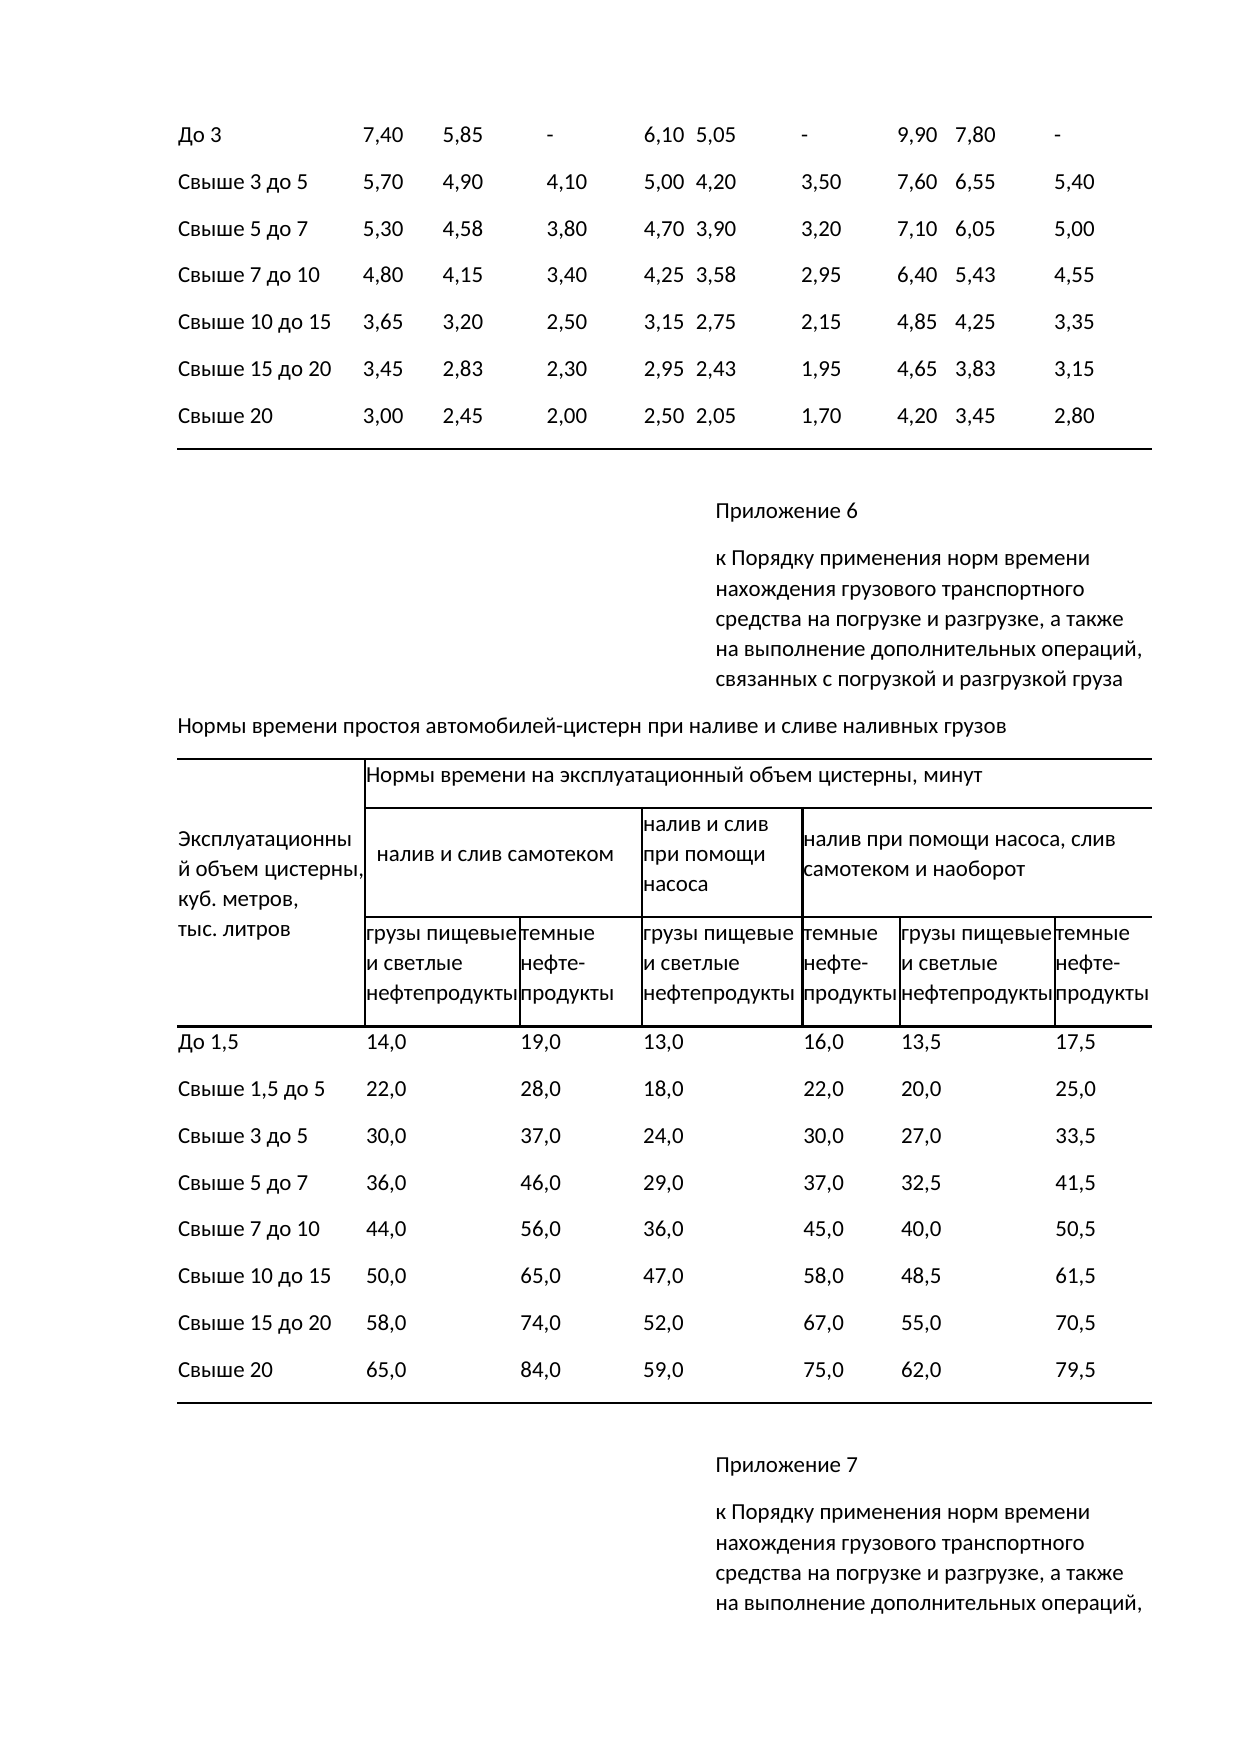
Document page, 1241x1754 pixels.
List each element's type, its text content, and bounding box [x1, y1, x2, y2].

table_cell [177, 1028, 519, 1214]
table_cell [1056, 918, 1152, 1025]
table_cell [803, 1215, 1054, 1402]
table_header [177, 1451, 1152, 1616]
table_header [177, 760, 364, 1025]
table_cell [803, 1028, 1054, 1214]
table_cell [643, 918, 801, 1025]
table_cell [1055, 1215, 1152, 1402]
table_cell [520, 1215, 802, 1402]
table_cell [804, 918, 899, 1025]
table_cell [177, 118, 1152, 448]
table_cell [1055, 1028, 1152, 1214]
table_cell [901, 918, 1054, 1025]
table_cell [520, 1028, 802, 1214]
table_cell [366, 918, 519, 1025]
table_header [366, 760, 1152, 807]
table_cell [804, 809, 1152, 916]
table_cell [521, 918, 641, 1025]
text Нормы времени простоя автомобилей-цистерн при наливе и сливе наливных грузов [177, 711, 1152, 739]
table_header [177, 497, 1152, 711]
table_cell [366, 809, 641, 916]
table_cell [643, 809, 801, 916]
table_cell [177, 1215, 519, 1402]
